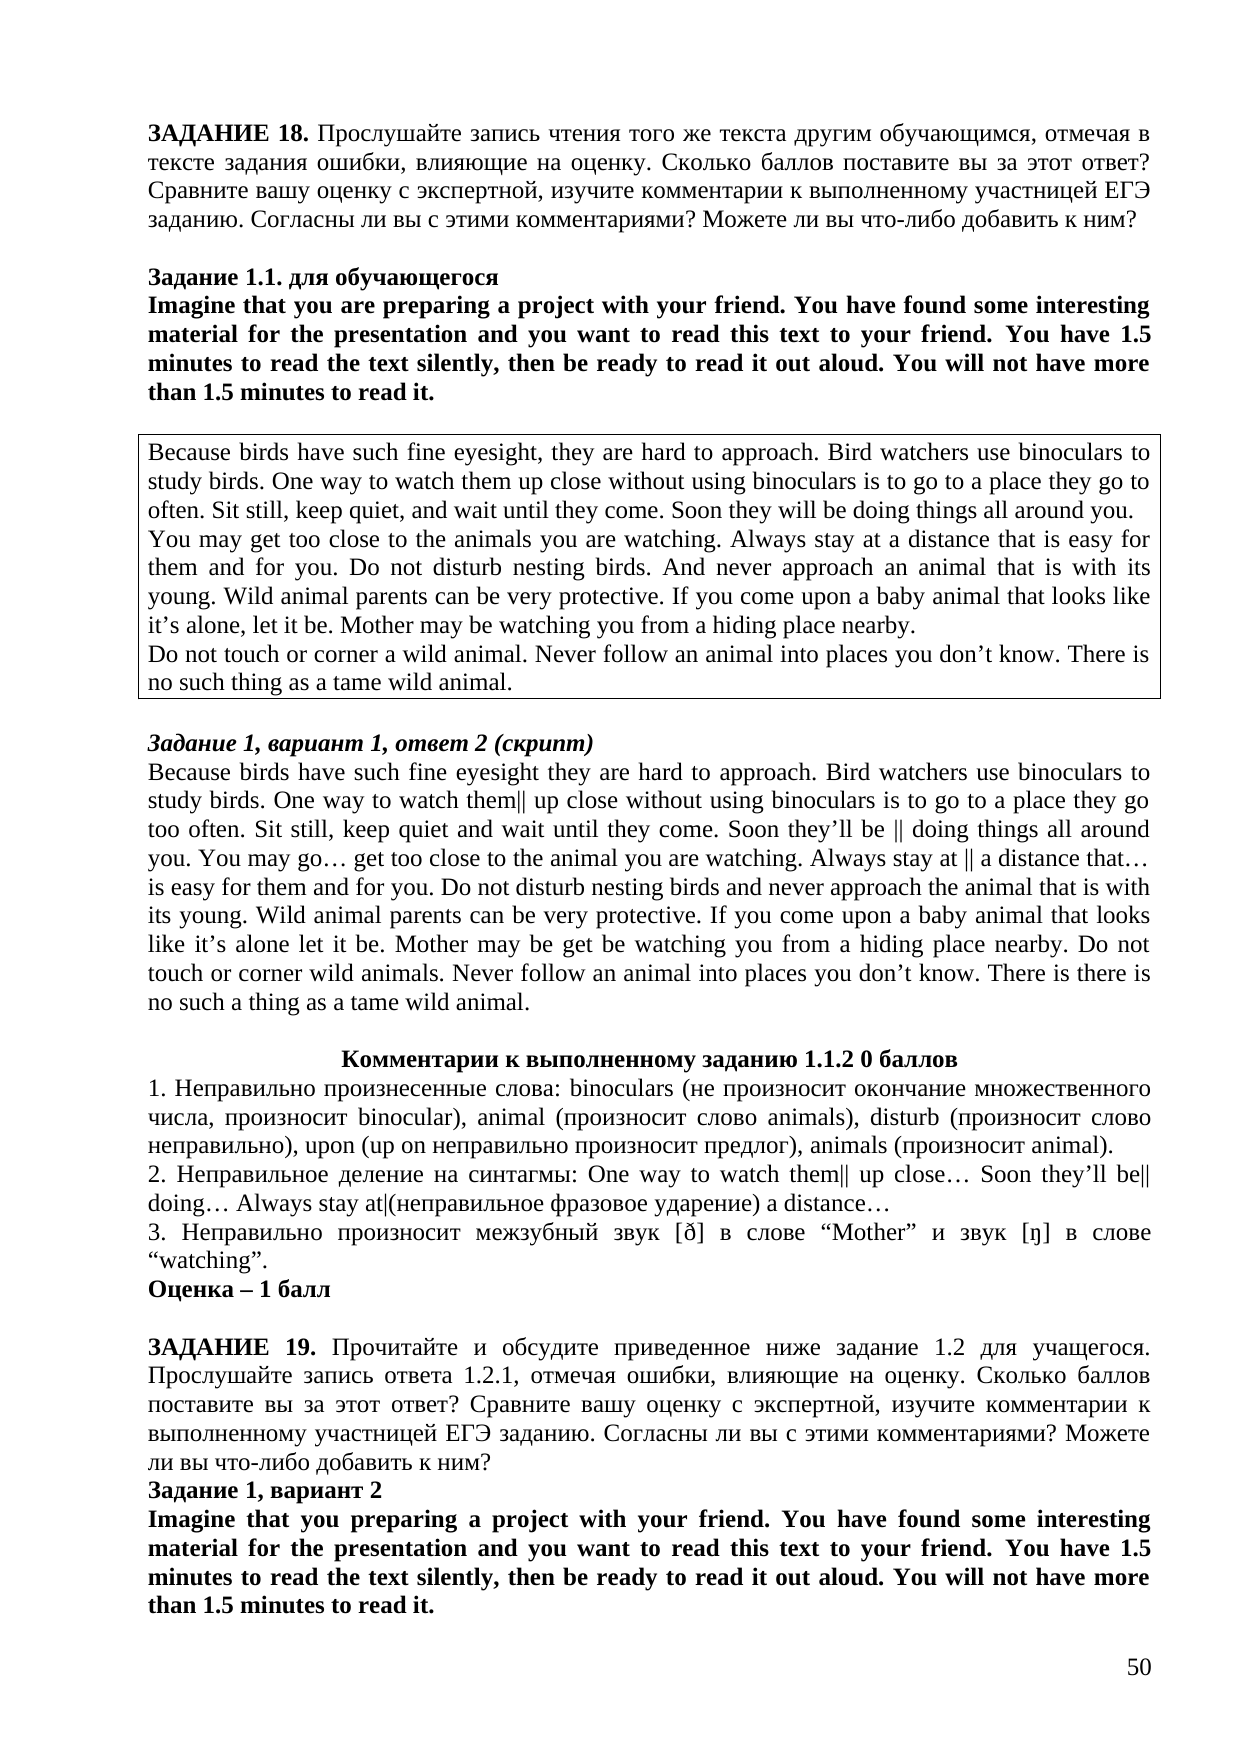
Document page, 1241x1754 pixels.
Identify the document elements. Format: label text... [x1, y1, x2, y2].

text Комментарии к выполненному заданию 1.1.2 0 баллов [148, 1044, 1152, 1073]
text Because birds have such fine eyesight, they are hard to approach. Bird watchers use binoculars to study birds. One way to watch them up close without using binoculars is to go to a place they go to often. Sit still, keep quiet, and wait until they come. Soon they will be doing things all around you. [139, 435, 1160, 521]
text 1. Неправильно произнесенные слова: binoculars (не произносит окончание множественного числа, произносит binocular), animal (произносит слово animals), disturb (произносит слово неправильно), upon (up on неправильно произносит предлог), animals (произносит animal). [148, 1073, 1152, 1159]
text Задание 1.1. для обучающегося [148, 262, 1152, 291]
text ЗАДАНИЕ 19. Прочитайте и обсудите приведенное ниже задание 1.2 для учащегося. Прослушайте запись ответа 1.2.1, отмечая ошибки, влияющие на оценку. Сколько баллов поставите вы за этот ответ? Сравните вашу оценку с экспертной, изучите комментарии к выполненному участницей ЕГЭ заданию. Согласны ли вы с этими комментариями? Можете ли вы что-либо добавить к ним? [148, 1332, 1152, 1476]
text Because birds have such fine eyesight they are hard to approach. Bird watchers use binoculars to study birds. One way to watch them|| up close without using binoculars is to go to a place they go too often. Sit still, keep quiet and wait until they come. Soon they’ll be || doing things all around you. You may go… get too close to the animal you are watching. Always stay at || a distance that… is easy for them and for you. Do not disturb nesting birds and never approach the animal that is with its young. Wild animal parents can be very protective. If you come upon a baby animal that looks like it’s alone let it be. Mother may be get be watching you from a hiding place nearby. Do not touch or corner wild animals. Never follow an animal into places you don’t know. There is there is no such a thing as a tame wild animal. [148, 757, 1152, 1016]
text Imagine that you preparing a project with your friend. You have found some interesting material for the presentation and you want to read this text to your friend. You have 1.5 minutes to read the text silently, then be ready to read it out aloud. You will not have more than 1.5 minutes to read it. [148, 1504, 1152, 1619]
text Imagine that you are preparing a project with your friend. You have found some interesting material for the presentation and you want to read this text to your friend. You have 1.5 minutes to read the text silently, then be ready to read it out aloud. You will not have more than 1.5 minutes to read it. [148, 291, 1152, 406]
text Оценка – 1 балл [148, 1274, 1152, 1303]
text Задание 1, вариант 1, ответ 2 (скрипт) [148, 728, 1152, 757]
text 3. Неправильно произносит межзубный звук [ð] в слове “Mother” и звук [ŋ] в слове “watching”. [148, 1217, 1152, 1274]
text 2. Неправильное деление на синтагмы: One way to watch them|| up close… Soon they’ll be|| doing… Always stay at|(неправильное фразовое ударение) a distance… [148, 1159, 1152, 1217]
text You may get too close to the animals you are watching. Always stay at a distance that is easy for them and for you. Do not disturb nesting birds. And never approach an animal that is with its young. Wild animal parents can be very protective. If you come upon a baby animal that looks like it’s alone, let it be. Mother may be watching you from a hiding place nearby. [139, 521, 1160, 636]
text Задание 1, вариант 2 [148, 1476, 1152, 1504]
text ЗАДАНИЕ 18. Прослушайте запись чтения того же текста другим обучающимся, отмечая в тексте задания ошибки, влияющие на оценку. Сколько баллов поставите вы за этот ответ? Сравните вашу оценку с экспертной, изучите комментарии к выполненному участницей ЕГЭ заданию. Согласны ли вы с этими комментариями? Можете ли вы что-либо добавить к ним? [148, 118, 1152, 233]
text Do not touch or corner a wild animal. Never follow an animal into places you don’t know. There is no such thing as a tame wild animal. [139, 636, 1160, 698]
